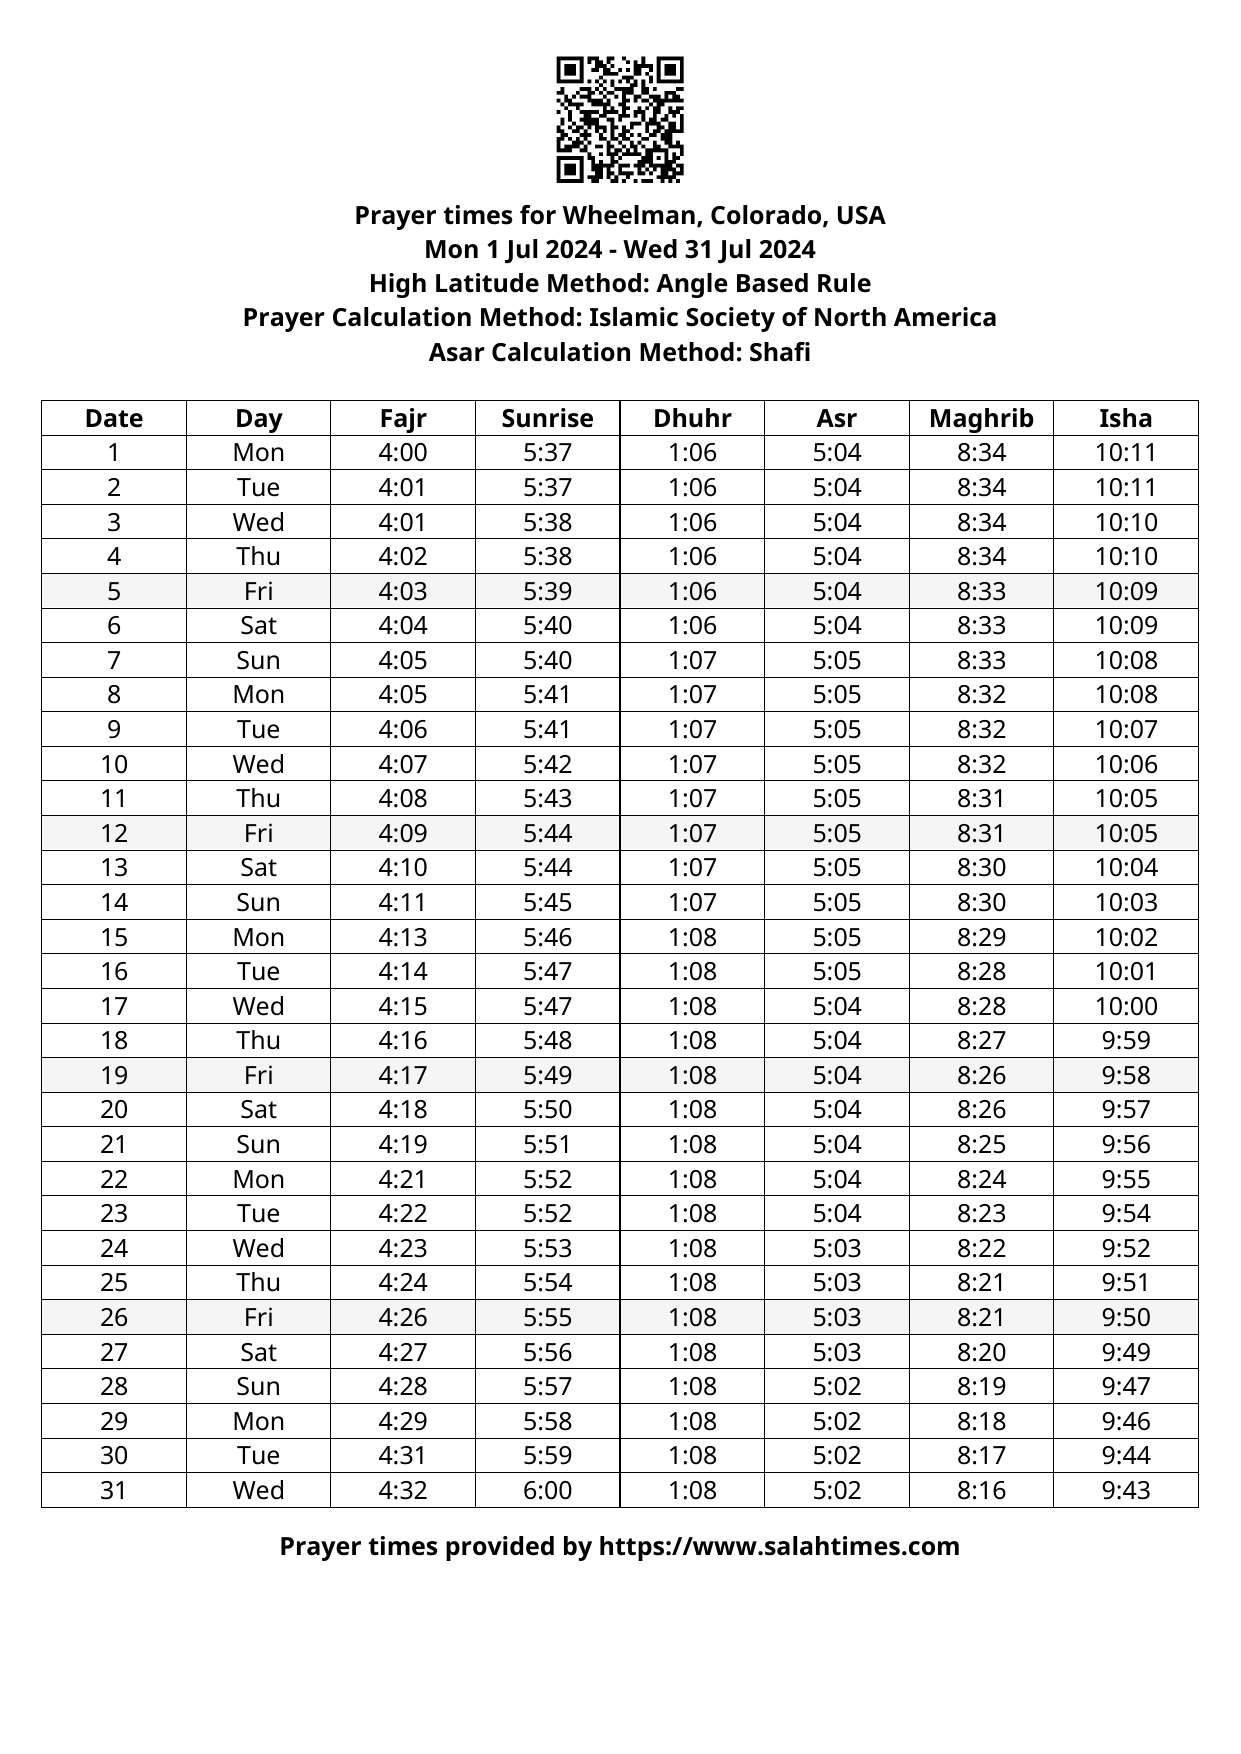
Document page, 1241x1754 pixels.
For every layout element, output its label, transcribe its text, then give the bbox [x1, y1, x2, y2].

table_cell 5:04 [765, 989, 909, 1022]
table_cell 4:16 [331, 1024, 475, 1057]
table_cell 5:40 [476, 643, 619, 677]
table_cell 5:04 [765, 470, 909, 504]
table_cell 4:31 [331, 1439, 475, 1472]
table_cell 8:34 [910, 505, 1053, 538]
text Mon 1 Jul 2024 - Wed 31 Jul 2024 [42, 232, 1198, 266]
table_cell 5:03 [765, 1300, 909, 1334]
table_cell 9:51 [1054, 1266, 1198, 1299]
table_cell 1:07 [621, 781, 764, 815]
table_cell 5:37 [476, 436, 619, 469]
table_cell 1:08 [621, 920, 764, 953]
table_cell 4:24 [331, 1266, 475, 1299]
table_cell 5:56 [476, 1335, 619, 1368]
table_cell 5:05 [765, 816, 909, 849]
table_cell 31 [42, 1473, 186, 1507]
table_cell Wed [187, 505, 330, 538]
table_cell 1:07 [621, 816, 764, 849]
table_cell 5:37 [476, 470, 619, 504]
table_cell 9:52 [1054, 1231, 1198, 1264]
table_cell 5:04 [765, 1196, 909, 1230]
table_cell 7 [42, 643, 186, 677]
table_cell 5:40 [476, 609, 619, 642]
table_cell 8:26 [910, 1058, 1053, 1092]
table_cell 11 [42, 781, 186, 815]
table_cell 5:49 [476, 1058, 619, 1092]
table_cell 5:52 [476, 1196, 619, 1230]
table_cell 5:50 [476, 1093, 619, 1126]
table_cell 29 [42, 1404, 186, 1437]
table_cell 1:08 [621, 1058, 764, 1092]
table_cell 5:05 [765, 954, 909, 988]
table_cell 10:03 [1054, 885, 1198, 919]
table_cell 26 [42, 1300, 186, 1334]
table_cell Fri [187, 1058, 330, 1092]
table_cell Sun [187, 643, 330, 677]
table_cell 5:04 [765, 1093, 909, 1126]
table_cell Tue [187, 712, 330, 746]
table_cell 1:07 [621, 851, 764, 884]
table_cell 5:03 [765, 1335, 909, 1368]
table_cell 4:23 [331, 1231, 475, 1264]
table_cell 1:06 [621, 574, 764, 607]
table_cell 5:44 [476, 851, 619, 884]
table_cell 4:14 [331, 954, 475, 988]
table_cell 24 [42, 1231, 186, 1264]
table_cell 13 [42, 851, 186, 884]
table_cell 5:04 [765, 505, 909, 538]
table_cell 18 [42, 1024, 186, 1057]
table_cell 25 [42, 1266, 186, 1299]
table_cell Tue [187, 1439, 330, 1472]
table_header Asr [765, 401, 909, 434]
table_cell 9:56 [1054, 1127, 1198, 1161]
table_cell 4 [42, 539, 186, 573]
table_cell 1:08 [621, 1231, 764, 1264]
table_cell Sat [187, 1093, 330, 1126]
table_cell 8:20 [910, 1335, 1053, 1368]
table_cell 1:08 [621, 1335, 764, 1368]
table_cell Sat [187, 851, 330, 884]
table_cell Thu [187, 539, 330, 573]
table_cell Fri [187, 574, 330, 607]
table_cell 4:04 [331, 609, 475, 642]
table_cell 5:48 [476, 1024, 619, 1057]
table_cell 9:50 [1054, 1300, 1198, 1334]
table_cell 5:04 [765, 1024, 909, 1057]
text High Latitude Method: Angle Based Rule [42, 266, 1198, 300]
table_cell 4:22 [331, 1196, 475, 1230]
table_cell 1:06 [621, 470, 764, 504]
table_cell 8:31 [910, 781, 1053, 815]
table_cell 5:59 [476, 1439, 619, 1472]
table_cell 22 [42, 1162, 186, 1195]
table_cell 4:19 [331, 1127, 475, 1161]
table_cell 30 [42, 1439, 186, 1472]
table_cell 9 [42, 712, 186, 746]
table_cell 8:19 [910, 1369, 1053, 1403]
table_cell 8:32 [910, 712, 1053, 746]
table_cell 1:06 [621, 539, 764, 573]
table_cell 4:28 [331, 1369, 475, 1403]
table_cell 21 [42, 1127, 186, 1161]
table_header Day [187, 401, 330, 434]
table_cell 8:32 [910, 747, 1053, 780]
table_cell 1:07 [621, 712, 764, 746]
table_cell 23 [42, 1196, 186, 1230]
text Asar Calculation Method: Shafi [42, 334, 1198, 368]
table_cell 9:58 [1054, 1058, 1198, 1092]
table_cell Fri [187, 816, 330, 849]
table_cell 5:43 [476, 781, 619, 815]
table_cell 1:08 [621, 1024, 764, 1057]
table_cell 10:00 [1054, 989, 1198, 1022]
table_cell 1:08 [621, 1439, 764, 1472]
table_cell 9:49 [1054, 1335, 1198, 1368]
table_cell 14 [42, 885, 186, 919]
table_cell 5 [42, 574, 186, 607]
table_cell 5:47 [476, 989, 619, 1022]
table_cell 1:07 [621, 747, 764, 780]
table_cell Sun [187, 1127, 330, 1161]
table_cell 1:07 [621, 678, 764, 711]
table_cell 4:32 [331, 1473, 475, 1507]
table_cell 5:05 [765, 747, 909, 780]
table_cell 5:05 [765, 781, 909, 815]
table_cell 8:16 [910, 1473, 1053, 1507]
table_cell 5:46 [476, 920, 619, 953]
table_cell 20 [42, 1093, 186, 1126]
table_cell 10:09 [1054, 609, 1198, 642]
table_cell 8:31 [910, 816, 1053, 849]
table_cell Wed [187, 747, 330, 780]
table_cell 4:02 [331, 539, 475, 573]
table_cell 9:55 [1054, 1162, 1198, 1195]
table_cell Mon [187, 678, 330, 711]
table_cell 5:02 [765, 1369, 909, 1403]
table_header Maghrib [910, 401, 1053, 434]
table_cell 3 [42, 505, 186, 538]
table_cell 10 [42, 747, 186, 780]
table_cell 1:07 [621, 885, 764, 919]
table_cell 5:04 [765, 436, 909, 469]
table_cell 5:04 [765, 1058, 909, 1092]
table_cell Sat [187, 609, 330, 642]
table_cell 4:01 [331, 505, 475, 538]
table_cell 5:05 [765, 712, 909, 746]
table_cell 8:21 [910, 1266, 1053, 1299]
table_cell 8:30 [910, 885, 1053, 919]
table_cell 10:05 [1054, 816, 1198, 849]
table_cell 10:01 [1054, 954, 1198, 988]
table_cell 17 [42, 989, 186, 1022]
table_cell 1:08 [621, 1162, 764, 1195]
table_cell 10:02 [1054, 920, 1198, 953]
table_cell 1:08 [621, 989, 764, 1022]
table_cell 4:13 [331, 920, 475, 953]
table_cell 9:47 [1054, 1369, 1198, 1403]
table_cell 5:05 [765, 643, 909, 677]
table_cell 4:15 [331, 989, 475, 1022]
table_cell 1:08 [621, 1404, 764, 1437]
table_cell 5:04 [765, 609, 909, 642]
table_cell 10:08 [1054, 678, 1198, 711]
table_cell 8:22 [910, 1231, 1053, 1264]
table_cell 5:52 [476, 1162, 619, 1195]
table_cell 12 [42, 816, 186, 849]
table_cell 4:07 [331, 747, 475, 780]
table_cell Mon [187, 436, 330, 469]
table_cell 4:01 [331, 470, 475, 504]
table_cell 4:05 [331, 643, 475, 677]
table_cell 16 [42, 954, 186, 988]
table_cell 5:04 [765, 1162, 909, 1195]
table_cell 9:57 [1054, 1093, 1198, 1126]
table_header Sunrise [476, 401, 619, 434]
table_cell 1:08 [621, 954, 764, 988]
table_cell 1:08 [621, 1093, 764, 1126]
table_cell 8:32 [910, 678, 1053, 711]
table_cell 10:10 [1054, 539, 1198, 573]
table_cell 4:03 [331, 574, 475, 607]
text Prayer Calculation Method: Islamic Society of North America [42, 300, 1198, 334]
table_cell 5:41 [476, 678, 619, 711]
table_cell 1 [42, 436, 186, 469]
table_cell Wed [187, 1231, 330, 1264]
table_cell Wed [187, 989, 330, 1022]
table_cell 1:07 [621, 643, 764, 677]
table_cell 4:00 [331, 436, 475, 469]
table_cell 1:06 [621, 609, 764, 642]
table_cell 15 [42, 920, 186, 953]
table_cell 5:58 [476, 1404, 619, 1437]
table_cell 1:08 [621, 1127, 764, 1161]
table_cell Thu [187, 781, 330, 815]
table_cell 8:24 [910, 1162, 1053, 1195]
table_cell 1:06 [621, 505, 764, 538]
table_cell 10:07 [1054, 712, 1198, 746]
table_cell 19 [42, 1058, 186, 1092]
table_cell 8:33 [910, 574, 1053, 607]
table_cell 1:08 [621, 1369, 764, 1403]
table_cell Sun [187, 1369, 330, 1403]
table_cell 5:02 [765, 1473, 909, 1507]
table_cell 9:59 [1054, 1024, 1198, 1057]
table_cell 9:46 [1054, 1404, 1198, 1437]
table_cell 5:03 [765, 1266, 909, 1299]
table_header Isha [1054, 401, 1198, 434]
table_cell Tue [187, 1196, 330, 1230]
table_cell 4:06 [331, 712, 475, 746]
table_cell 8:27 [910, 1024, 1053, 1057]
table_cell 4:09 [331, 816, 475, 849]
table_cell 5:05 [765, 885, 909, 919]
text Prayer times for Wheelman, Colorado, USA [42, 198, 1198, 232]
table_cell 5:38 [476, 505, 619, 538]
table_cell 5:57 [476, 1369, 619, 1403]
table_cell 8:23 [910, 1196, 1053, 1230]
table_cell 5:54 [476, 1266, 619, 1299]
table_cell 9:54 [1054, 1196, 1198, 1230]
table_cell 8:28 [910, 954, 1053, 988]
table_cell 4:11 [331, 885, 475, 919]
table_cell 28 [42, 1369, 186, 1403]
table_cell 5:41 [476, 712, 619, 746]
table_cell 5:03 [765, 1231, 909, 1264]
table_cell 1:08 [621, 1196, 764, 1230]
text Prayer times provided by https://www.salahtimes.com [42, 1528, 1198, 1563]
table_cell 8:34 [910, 436, 1053, 469]
table_cell 5:05 [765, 678, 909, 711]
table_cell 4:10 [331, 851, 475, 884]
table_cell 10:10 [1054, 505, 1198, 538]
table_cell 8:28 [910, 989, 1053, 1022]
table_cell 10:11 [1054, 470, 1198, 504]
table_cell 5:05 [765, 851, 909, 884]
table_cell 10:09 [1054, 574, 1198, 607]
table_cell Thu [187, 1266, 330, 1299]
table_cell Fri [187, 1300, 330, 1334]
table_header Fajr [331, 401, 475, 434]
table_cell 1:06 [621, 436, 764, 469]
table_header Dhuhr [621, 401, 764, 434]
table_cell 10:08 [1054, 643, 1198, 677]
table_cell 1:08 [621, 1473, 764, 1507]
table_cell 5:44 [476, 816, 619, 849]
table_cell 4:17 [331, 1058, 475, 1092]
table_cell 10:06 [1054, 747, 1198, 780]
table_cell 8:26 [910, 1093, 1053, 1126]
table_cell 4:18 [331, 1093, 475, 1126]
table_cell 8:30 [910, 851, 1053, 884]
table_header Date [42, 401, 186, 434]
table_cell 10:05 [1054, 781, 1198, 815]
table_cell Mon [187, 920, 330, 953]
table_cell 4:29 [331, 1404, 475, 1437]
table_cell 8:18 [910, 1404, 1053, 1437]
table_cell 5:05 [765, 920, 909, 953]
table_cell 4:21 [331, 1162, 475, 1195]
table_cell 1:08 [621, 1300, 764, 1334]
table_cell 8:33 [910, 643, 1053, 677]
table_cell Tue [187, 470, 330, 504]
table_cell 4:08 [331, 781, 475, 815]
table_cell 8:34 [910, 470, 1053, 504]
table_cell Mon [187, 1404, 330, 1437]
table_cell 8 [42, 678, 186, 711]
table_cell 10:04 [1054, 851, 1198, 884]
table_cell 5:53 [476, 1231, 619, 1264]
table_cell 5:42 [476, 747, 619, 780]
table_cell 8:34 [910, 539, 1053, 573]
table_cell 8:25 [910, 1127, 1053, 1161]
table_cell 5:04 [765, 574, 909, 607]
table_cell 5:04 [765, 1127, 909, 1161]
table_cell 1:08 [621, 1266, 764, 1299]
table_cell 9:43 [1054, 1473, 1198, 1507]
table_cell 9:44 [1054, 1439, 1198, 1472]
table_cell 5:55 [476, 1300, 619, 1334]
table_cell 5:02 [765, 1404, 909, 1437]
table_cell 5:47 [476, 954, 619, 988]
table_cell Sat [187, 1335, 330, 1368]
picture [542, 41, 699, 198]
table_cell Sun [187, 885, 330, 919]
table_cell 5:38 [476, 539, 619, 573]
table_cell Thu [187, 1024, 330, 1057]
table_cell Tue [187, 954, 330, 988]
table_cell 4:26 [331, 1300, 475, 1334]
table_cell 5:02 [765, 1439, 909, 1472]
table_cell 5:04 [765, 539, 909, 573]
table_cell 4:05 [331, 678, 475, 711]
table_cell 10:11 [1054, 436, 1198, 469]
table_cell 6 [42, 609, 186, 642]
table_cell 8:21 [910, 1300, 1053, 1334]
table_cell Wed [187, 1473, 330, 1507]
table_cell 2 [42, 470, 186, 504]
table_cell 4:27 [331, 1335, 475, 1368]
table_cell 5:45 [476, 885, 619, 919]
table_cell 8:33 [910, 609, 1053, 642]
table_cell 8:29 [910, 920, 1053, 953]
table_cell 6:00 [476, 1473, 619, 1507]
table_cell 5:39 [476, 574, 619, 607]
table_cell 5:51 [476, 1127, 619, 1161]
table_cell 27 [42, 1335, 186, 1368]
table_cell 8:17 [910, 1439, 1053, 1472]
table_cell Mon [187, 1162, 330, 1195]
